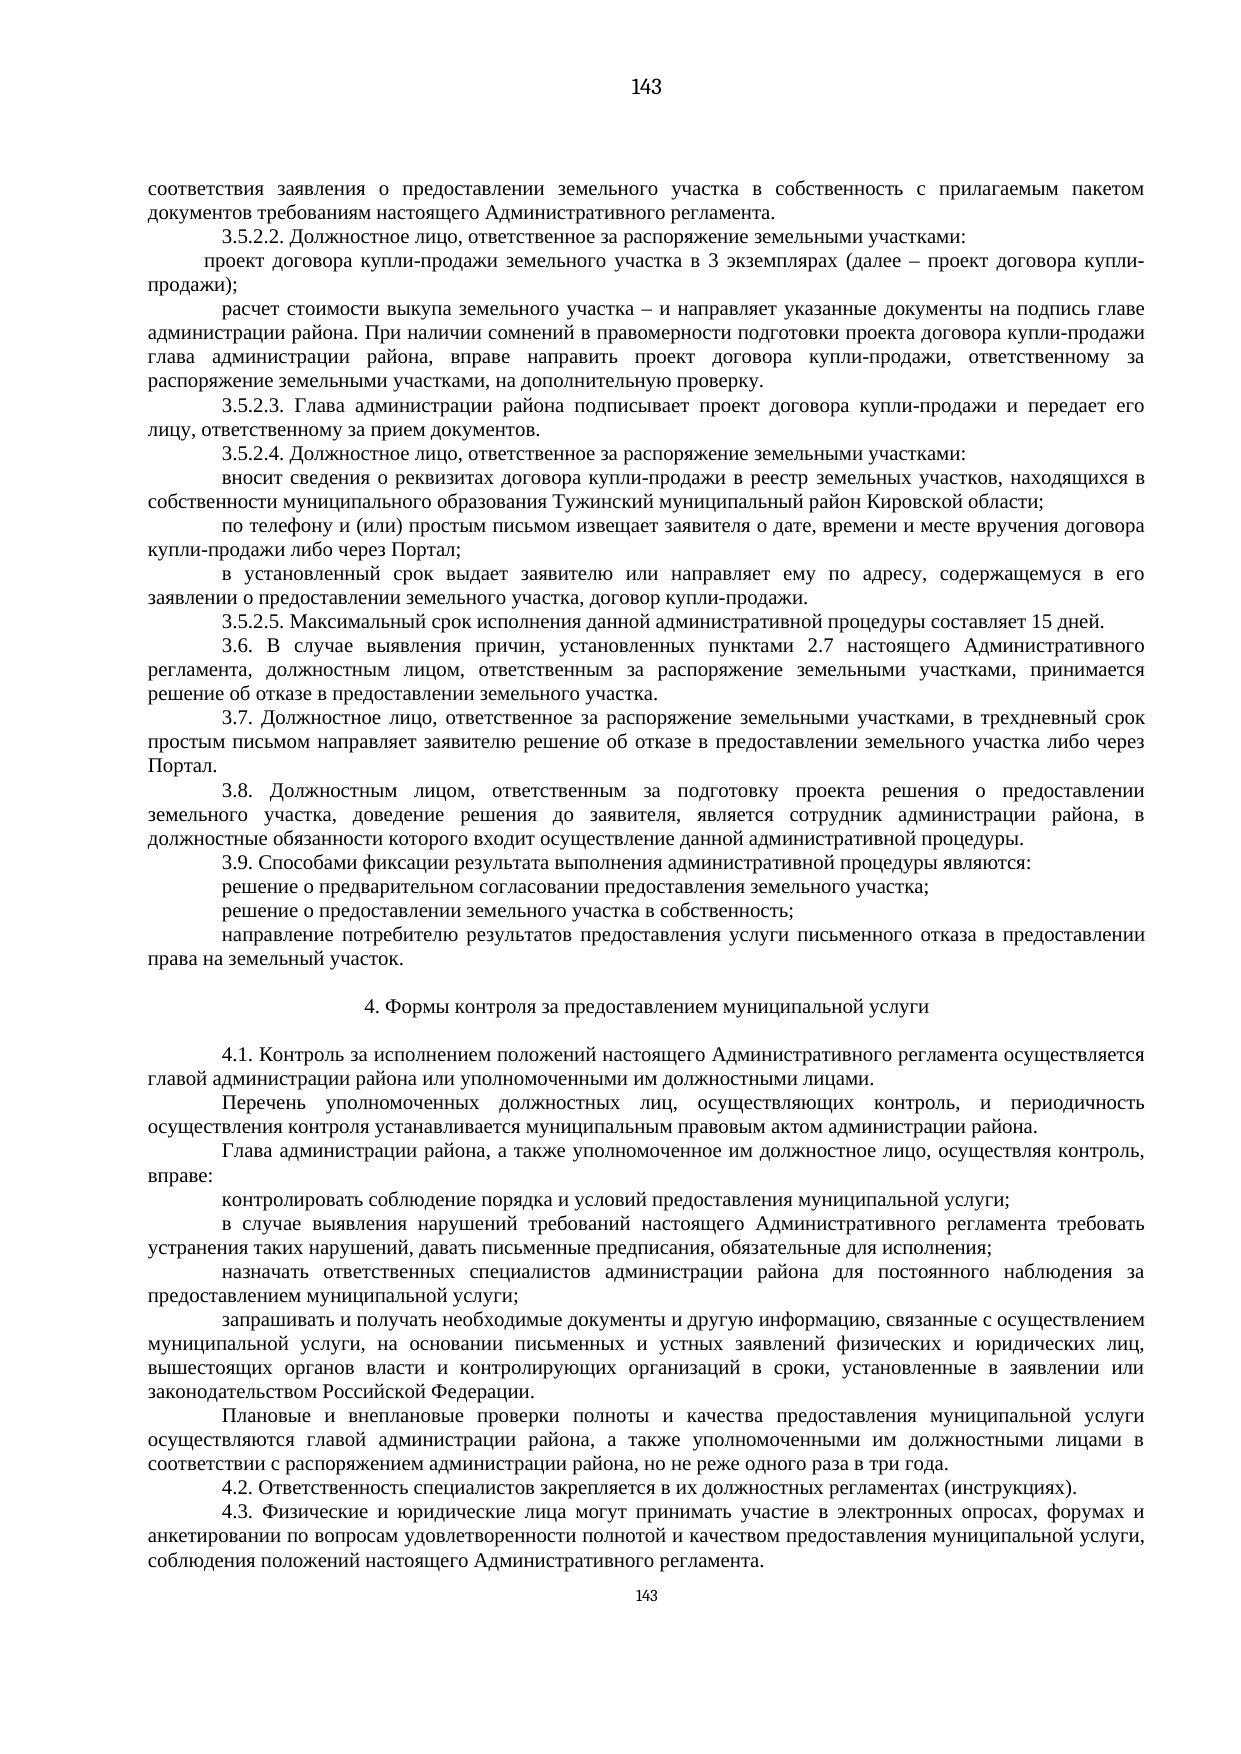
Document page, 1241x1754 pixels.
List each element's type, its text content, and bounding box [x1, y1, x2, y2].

text контролировать соблюдение порядка и условий предоставления муниципальной услуги; [148, 1187, 1146, 1211]
text 3.8. Должностным лицом, ответственным за подготовку проекта решения о предоставлении земельного участка, доведение решения до заявителя, является сотрудник администрации района, в должностные обязанности которого входит осуществление данной административной процедуры. [148, 777, 1146, 850]
text вносит сведения о реквизитах договора купли-продажи в реестр земельных участков, находящихся в собственности муниципального образования Тужинский муниципальный район Кировской области; [148, 465, 1146, 513]
text 3.5.2.2. Должностное лицо, ответственное за распоряжение земельными участками: [148, 224, 1146, 248]
text направление потребителю результатов предоставления услуги письменного отказа в предоставлении права на земельный участок. [148, 922, 1146, 970]
text запрашивать и получать необходимые документы и другую информацию, связанные с осуществлением муниципальной услуги, на основании письменных и устных заявлений физических и юридических лиц, вышестоящих органов власти и контролирующих организаций в сроки, установленные в заявлении или законодательством Российской Федерации. [148, 1307, 1146, 1403]
text решение о предварительном согласовании предоставления земельного участка; [148, 874, 1146, 898]
text проект договора купли-продажи земельного участка в 3 экземплярах (далее – проект договора купли-продажи); [148, 248, 1146, 296]
text в установленный срок выдает заявителю или направляет ему по адресу, содержащемуся в его заявлении о предоставлении земельного участка, договор купли-продажи. [148, 561, 1146, 609]
text 3.9. Способами фиксации результата выполнения административной процедуры являются: [148, 850, 1146, 874]
text Перечень уполномоченных должностных лиц, осуществляющих контроль, и периодичность осуществления контроля устанавливается муниципальным правовым актом администрации района. [148, 1090, 1146, 1138]
text Глава администрации района, а также уполномоченное им должностное лицо, осуществляя контроль, вправе: [148, 1138, 1146, 1187]
text расчет стоимости выкупа земельного участка – и направляет указанные документы на подпись главе администрации района. При наличии сомнений в правомерности подготовки проекта договора купли-продажи глава администрации района, вправе направить проект договора купли-продажи, ответственному за распоряжение земельными участками, на дополнительную проверку. [148, 296, 1146, 392]
text назначать ответственных специалистов администрации района для постоянного наблюдения за предоставлением муниципальной услуги; [148, 1259, 1146, 1307]
text решение о предоставлении земельного участка в собственность; [148, 898, 1146, 922]
text 3.7. Должностное лицо, ответственное за распоряжение земельными участками, в трехдневный срок простым письмом направляет заявителю решение об отказе в предоставлении земельного участка либо через Портал. [148, 705, 1146, 777]
text 4. Формы контроля за предоставлением муниципальной услуги [148, 994, 1146, 1018]
text по телефону и (или) простым письмом извещает заявителя о дате, времени и месте вручения договора купли-продажи либо через Портал; [148, 513, 1146, 561]
text 4.1. Контроль за исполнением положений настоящего Административного регламента осуществляется главой администрации района или уполномоченными им должностными лицами. [148, 1042, 1146, 1090]
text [148, 176, 1146, 224]
text 3.5.2.3. Глава администрации района подписывает проект договора купли-продажи и передает его лицу, ответственному за прием документов. [148, 392, 1146, 441]
text 4.2. Ответственность специалистов закрепляется в их должностных регламентах (инструкциях). [148, 1475, 1146, 1499]
text в случае выявления нарушений требований настоящего Административного регламента требовать устранения таких нарушений, давать письменные предписания, обязательные для исполнения; [148, 1211, 1146, 1259]
text 3.5.2.5. Максимальный срок исполнения данной административной процедуры составляет 15 дней. [148, 609, 1146, 633]
text 4.3. Физические и юридические лица могут принимать участие в электронных опросах, форумах и анкетировании по вопросам удовлетворенности полнотой и качеством предоставления муниципальной услуги, соблюдения положений настоящего Административного регламента. [148, 1499, 1146, 1572]
text 3.5.2.4. Должностное лицо, ответственное за распоряжение земельными участками: [148, 441, 1146, 465]
text 3.6. В случае выявления причин, установленных пунктами 2.7 настоящего Административного регламента, должностным лицом, ответственным за распоряжение земельными участками, принимается решение об отказе в предоставлении земельного участка. [148, 633, 1146, 705]
text Плановые и внеплановые проверки полноты и качества предоставления муниципальной услуги осуществляются главой администрации района, а также уполномоченными им должностными лицами в соответствии с распоряжением администрации района, но не реже одного раза в три года. [148, 1403, 1146, 1475]
